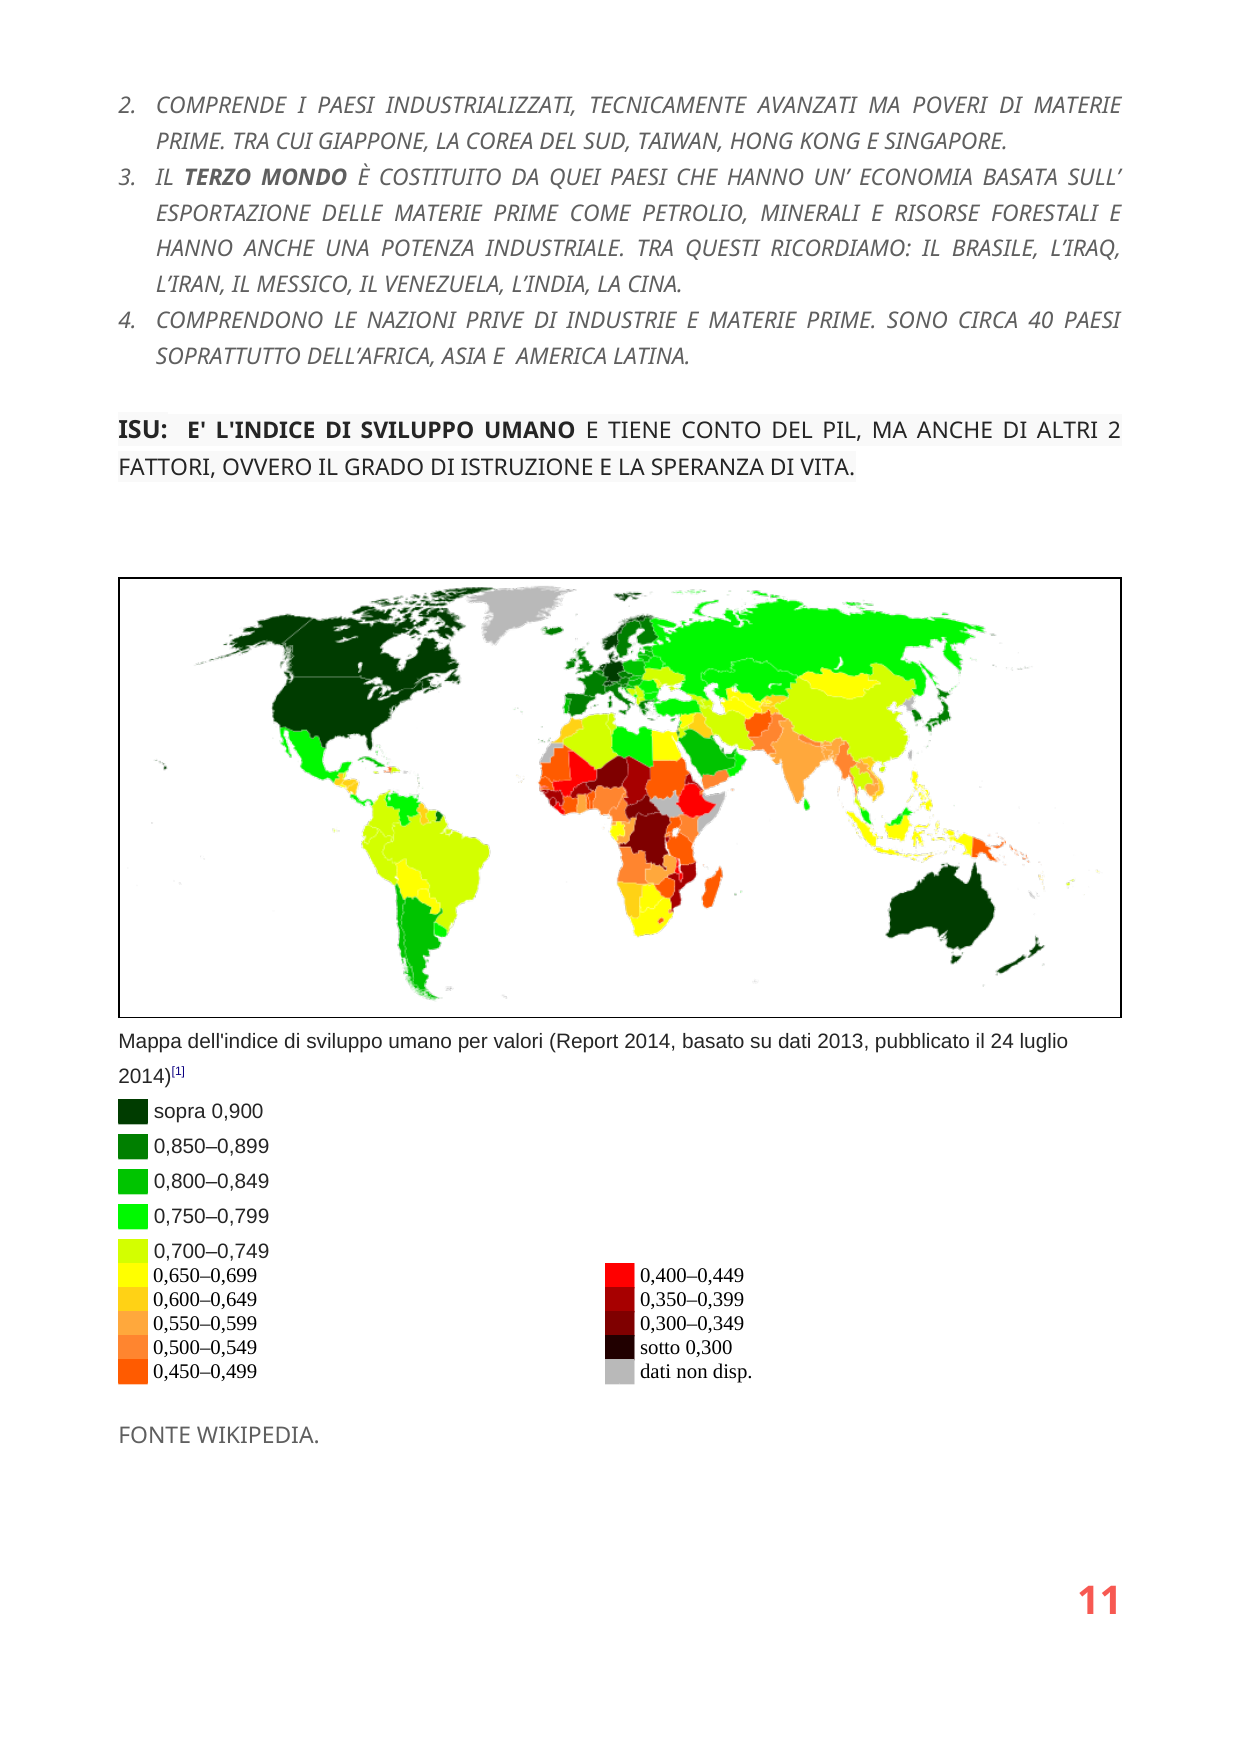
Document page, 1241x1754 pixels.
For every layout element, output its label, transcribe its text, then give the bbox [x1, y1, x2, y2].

list IL TERZO MONDO È COSTITUITO DA QUEI PAESI CHE HANNO UN’ ECONOMIA BASATA SULL’ ESPORTAZIONE DELLE MATERIE PRIME COME PETROLIO, MINERALI E RISORSE FORESTALI E HANNO ANCHE UNA POTENZA INDUSTRIALE. TRA QUESTI RICORDIAMO: IL BRASILE, L’IRAQ, L’IRAN, IL MESSICO, IL VENEZUELA, L’INDIA, LA CINA. [118, 161, 1122, 299]
picture [120, 579, 1120, 1017]
list ISU: E' L'INDICE DI SVILUPPO UMANO E TIENE CONTO DEL PIL, MA ANCHE DI ALTRI 2 FATTORI, OVVERO IL GRADO DI ISTRUZIONE E LA SPERANZA DI VITA. [118, 446, 1122, 482]
text Mappa dell'indice di sviluppo umano per valori (Report 2014, basato su dati 2013, pubblicato il 24 luglio 2014)[1] [118, 1018, 1122, 1088]
list COMPRENDE I PAESI INDUSTRIALIZZATI, TECNICAMENTE AVANZATI MA POVERI DI MATERIE PRIME. TRA CUI GIAPPONE, LA COREA DEL SUD, TAIWAN, HONG KONG E SINGAPORE. [118, 89, 1122, 156]
list COMPRENDONO LE NAZIONI PRIVE DI INDUSTRIE E MATERIE PRIME. SONO CIRCA 40 PAESI SOPRATTUTTO DELL’AFRICA, ASIA E AMERICA LATINA. [118, 304, 1122, 371]
text ██ sopra 0,900 [118, 1088, 1122, 1123]
table_header ██ 0,650–0,699 ██ 0,600–0,649 ██ 0,550–0,599 ██ 0,500–0,549 ██ 0,450–0,499 [148, 1263, 605, 1383]
text ██ 0,800–0,849 [118, 1158, 1122, 1193]
text ██ 0,850–0,899 [118, 1123, 1122, 1158]
list FONTE WIKIPEDIA. [118, 1419, 1122, 1451]
text ██ 0,700–0,749 [118, 1228, 1122, 1263]
text ██ 0,750–0,799 [118, 1193, 1122, 1228]
table_header ██ 0,400–0,449 ██ 0,350–0,399 ██ 0,300–0,349 ██ sotto 0,300 ██ dati non disp. [634, 1263, 1122, 1383]
